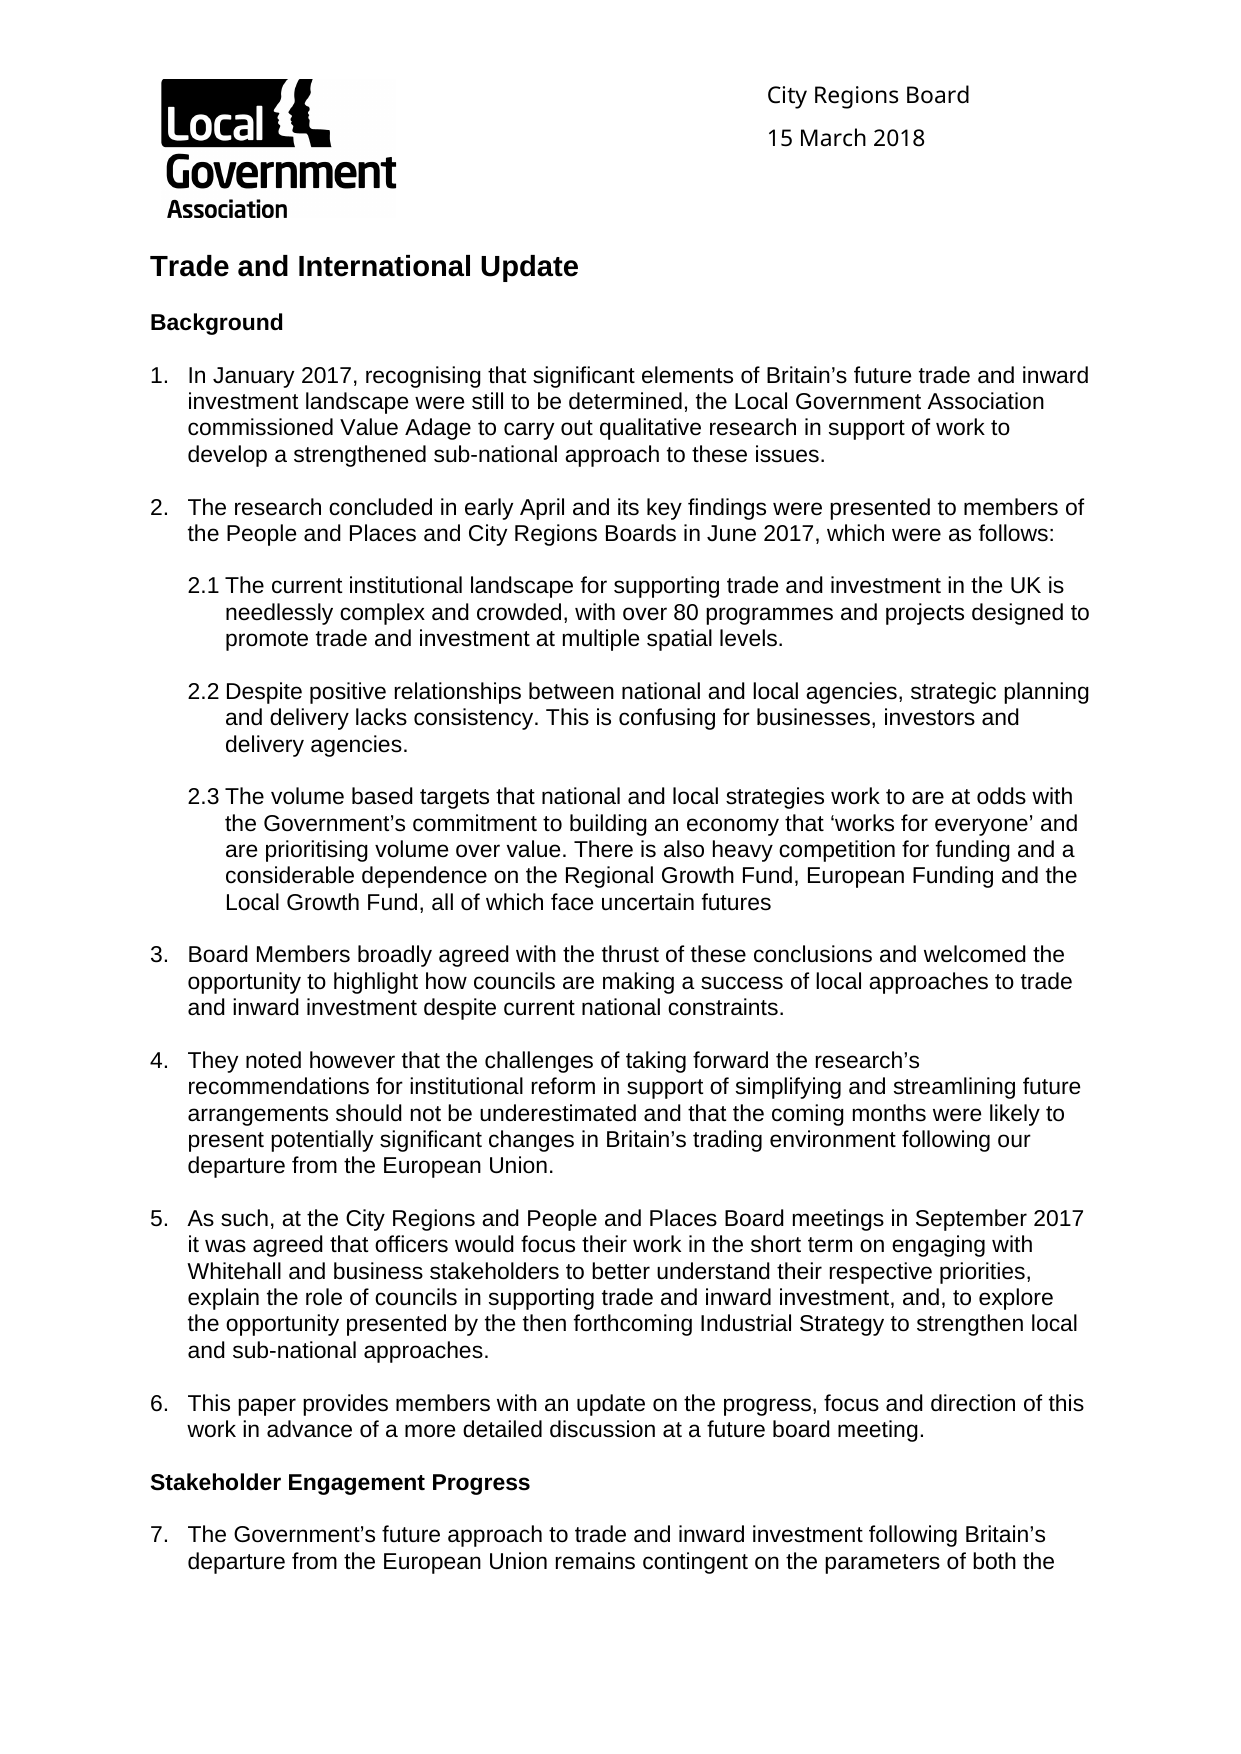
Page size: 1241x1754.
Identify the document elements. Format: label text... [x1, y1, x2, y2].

list In January 2017, recognising that significant elements of Britain’s future trade and inward investment landscape were still to be determined, the Local Government Association commissioned Value Adage to carry out qualitative research in support of work to develop a strengthened sub-national approach to these issues. [150, 362, 1090, 467]
list As such, at the City Regions and People and Places Board meetings in September 2017 it was agreed that officers would focus their work in the short term on engaging with Whitehall and business stakeholders to better understand their respective priorities, explain the role of councils in supporting trade and inward investment, and, to explore the opportunity presented by the then forthcoming Industrial Strategy to strengthen local and sub-national approaches. [150, 1205, 1090, 1363]
list They noted however that the challenges of taking forward the research’s recommendations for institutional reform in support of simplifying and streamlining future arrangements should not be underestimated and that the coming months were likely to present potentially significant changes in Britain’s trading environment following our departure from the European Union. [150, 1047, 1090, 1179]
list The current institutional landscape for supporting trade and investment in the UK is needlessly complex and crowded, with over 80 programmes and projects designed to promote trade and investment at multiple spatial levels. [187, 572, 1090, 652]
list Board Members broadly agreed with the thrust of these conclusions and welcomed the opportunity to highlight how councils are making a success of local approaches to trade and inward investment despite current national constraints. [150, 941, 1090, 1021]
list The volume based targets that national and local strategies work to are at odds with the Government’s commitment to building an economy that ‘works for everyone’ and are prioritising volume over value. There is also heavy competition for funding and a considerable dependence on the Regional Growth Fund, European Funding and the Local Growth Fund, all of which face uncertain futures [187, 783, 1090, 915]
picture [161, 79, 397, 218]
list This paper provides members with an update on the progress, focus and direction of this work in advance of a more detailed discussion at a future board meeting. [150, 1389, 1090, 1442]
text Trade and International Update [150, 249, 1090, 283]
list The research concluded in early April and its key findings were presented to members of the People and Places and City Regions Boards in June 2017, which were as follows: [150, 493, 1090, 546]
text Stakeholder Engagement Progress [150, 1468, 1090, 1495]
list Despite positive relationships between national and local agencies, strategic planning and delivery lacks consistency. This is confusing for businesses, investors and delivery agencies. [187, 678, 1090, 757]
text Background [150, 309, 1090, 335]
